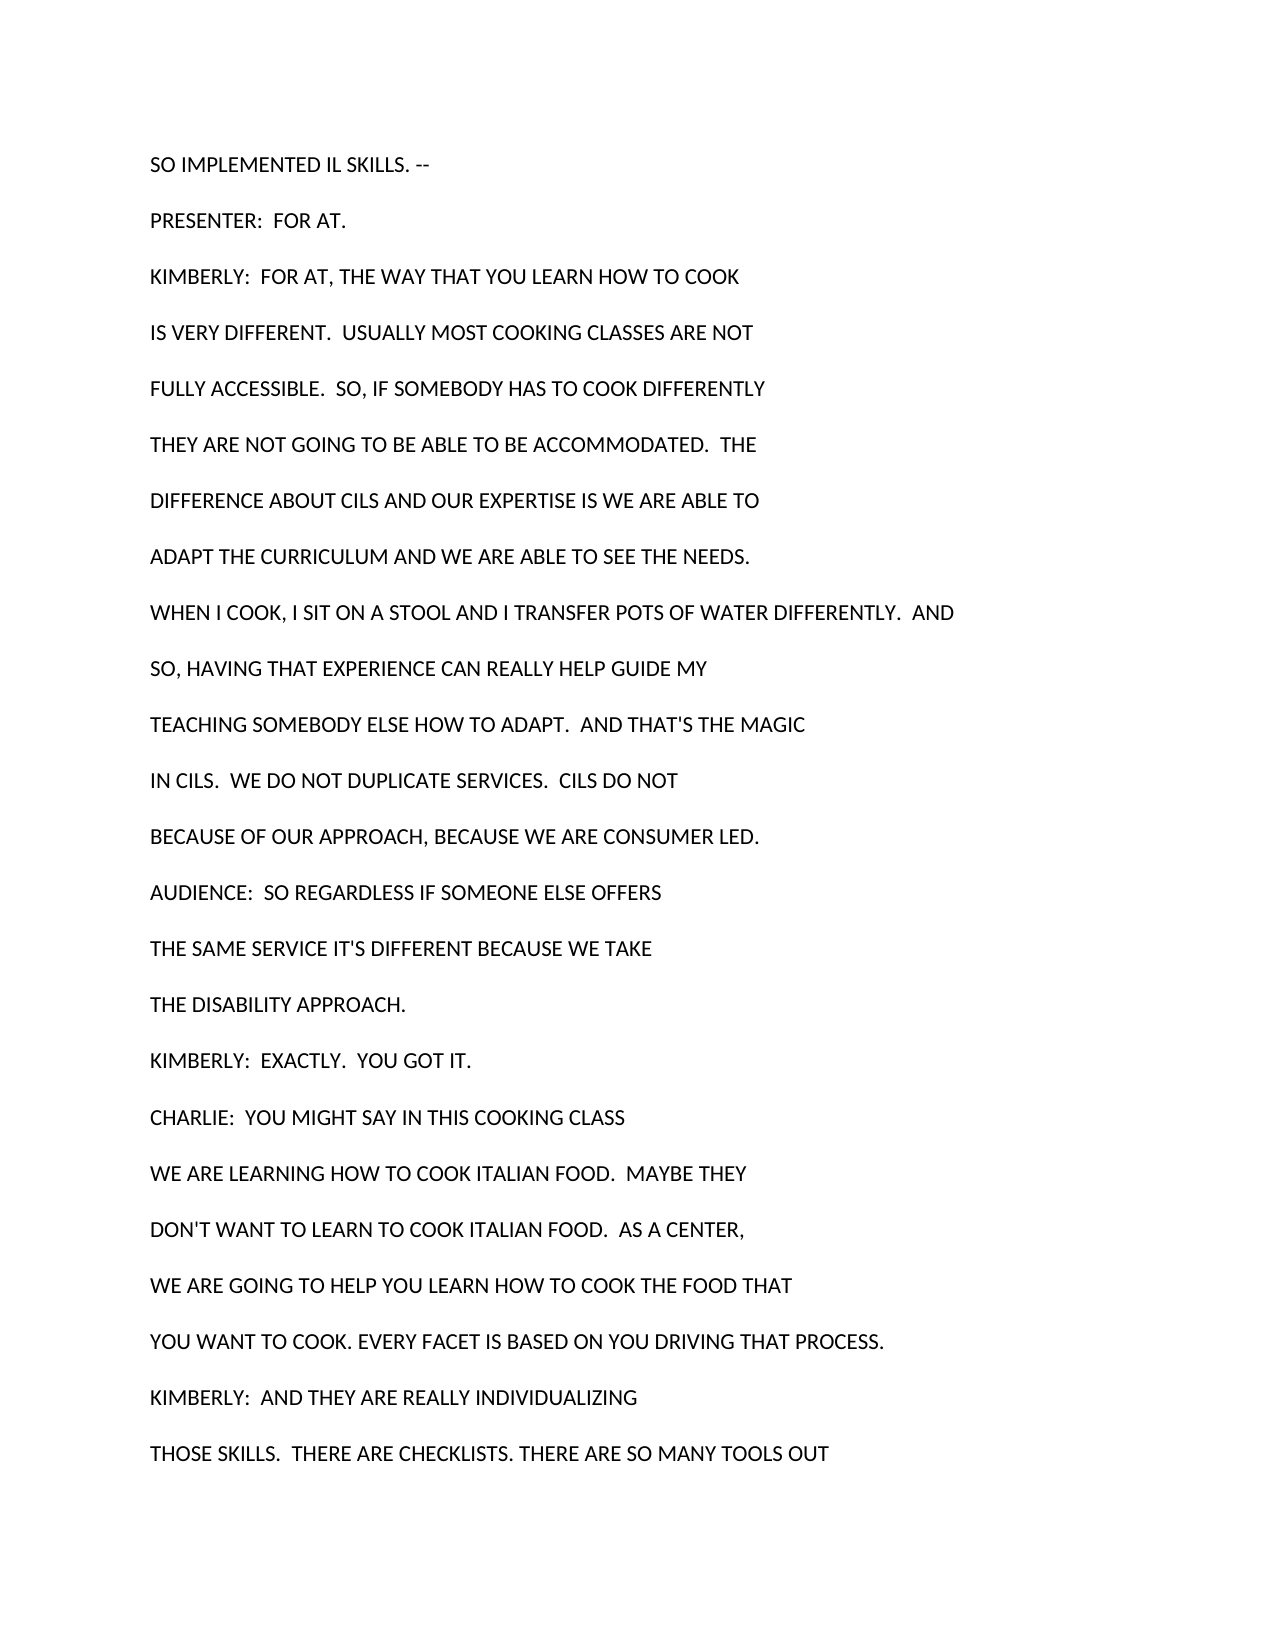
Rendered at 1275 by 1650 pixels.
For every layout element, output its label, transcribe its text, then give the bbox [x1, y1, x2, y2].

text PRESENTER: FOR AT. [150, 206, 1125, 234]
text KIMBERLY: FOR AT, THE WAY THAT YOU LEARN HOW TO COOK [150, 262, 1125, 290]
text THOSE SKILLS. THERE ARE CHECKLISTS. THERE ARE SO MANY TOOLS OUT [150, 1439, 1125, 1467]
text SO IMPLEMENTED IL SKILLS. -- [150, 150, 1125, 178]
text DIFFERENCE ABOUT CILS AND OUR EXPERTISE IS WE ARE ABLE TO [150, 486, 1125, 514]
text WE ARE LEARNING HOW TO COOK ITALIAN FOOD. MAYBE THEY [150, 1159, 1125, 1187]
text WE ARE GOING TO HELP YOU LEARN HOW TO COOK THE FOOD THAT [150, 1271, 1125, 1299]
text ADAPT THE CURRICULUM AND WE ARE ABLE TO SEE THE NEEDS. [150, 542, 1125, 570]
text WHEN I COOK, I SIT ON A STOOL AND I TRANSFER POTS OF WATER DIFFERENTLY. AND [150, 598, 1125, 626]
text IN CILS. WE DO NOT DUPLICATE SERVICES. CILS DO NOT [150, 766, 1125, 794]
text FULLY ACCESSIBLE. SO, IF SOMEBODY HAS TO COOK DIFFERENTLY [150, 374, 1125, 402]
text KIMBERLY: AND THEY ARE REALLY INDIVIDUALIZING [150, 1383, 1125, 1411]
text THE SAME SERVICE IT'S DIFFERENT BECAUSE WE TAKE [150, 934, 1125, 963]
text CHARLIE: YOU MIGHT SAY IN THIS COOKING CLASS [150, 1103, 1125, 1131]
text AUDIENCE: SO REGARDLESS IF SOMEONE ELSE OFFERS [150, 878, 1125, 907]
text IS VERY DIFFERENT. USUALLY MOST COOKING CLASSES ARE NOT [150, 318, 1125, 346]
text TEACHING SOMEBODY ELSE HOW TO ADAPT. AND THAT'S THE MAGIC [150, 710, 1125, 738]
text THE DISABILITY APPROACH. [150, 991, 1125, 1019]
text KIMBERLY: EXACTLY. YOU GOT IT. [150, 1047, 1125, 1075]
text DON'T WANT TO LEARN TO COOK ITALIAN FOOD. AS A CENTER, [150, 1215, 1125, 1243]
text THEY ARE NOT GOING TO BE ABLE TO BE ACCOMMODATED. THE [150, 430, 1125, 458]
text SO, HAVING THAT EXPERIENCE CAN REALLY HELP GUIDE MY [150, 654, 1125, 682]
text YOU WANT TO COOK. EVERY FACET IS BASED ON YOU DRIVING THAT PROCESS. [150, 1327, 1125, 1355]
text BECAUSE OF OUR APPROACH, BECAUSE WE ARE CONSUMER LED. [150, 822, 1125, 851]
